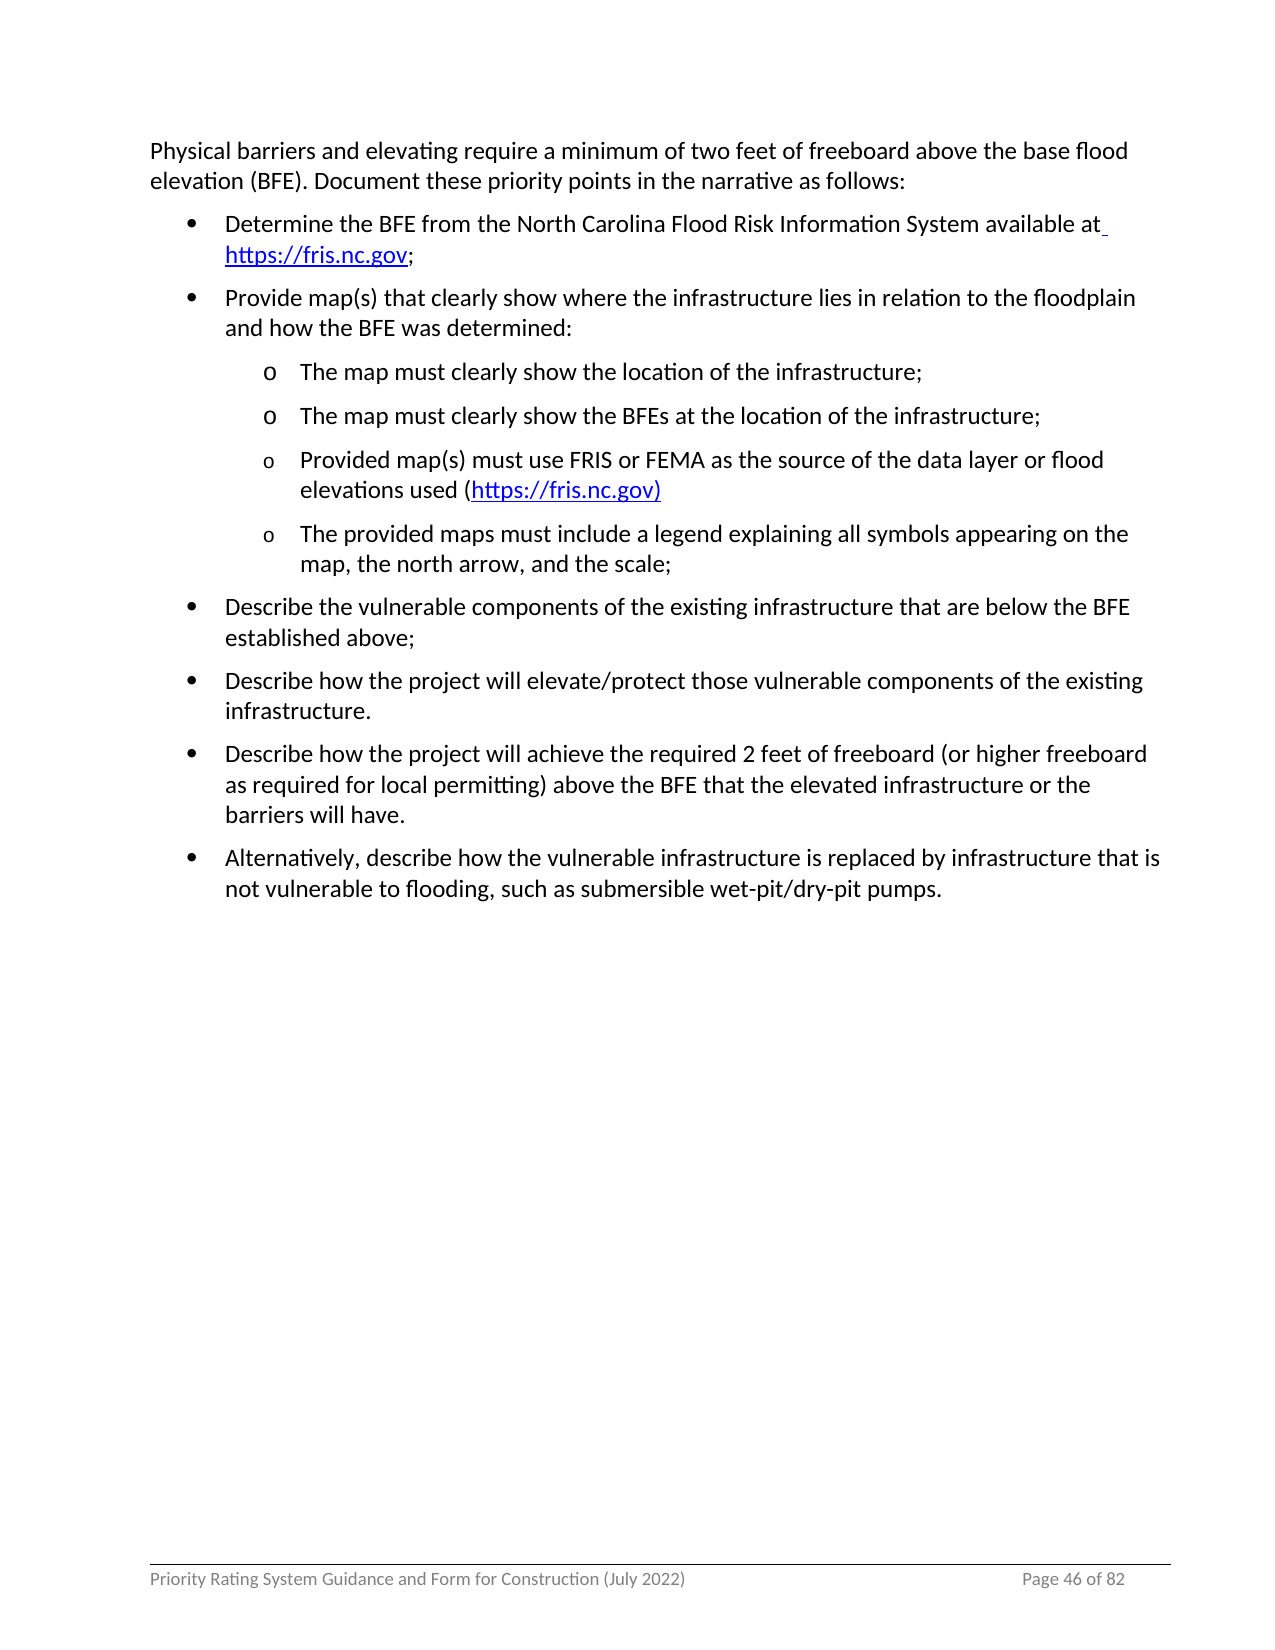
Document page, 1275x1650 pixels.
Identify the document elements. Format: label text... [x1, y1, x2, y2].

list Describe the vulnerable components of the existing infrastructure that are below the BFE established above; [187, 591, 1171, 652]
list Provided map(s) must use FRIS or FEMA as the source of the data layer or flood elevations used (https://fris.nc.gov) [262, 444, 1171, 505]
list The map must clearly show the location of the infrastructure; [262, 356, 1171, 387]
text Physical barriers and elevating require a minimum of two feet of freeboard above the base flood elevation (BFE). Document these priority points in the narrative as follows: [150, 135, 1171, 196]
list Alternatively, describe how the vulnerable infrastructure is replaced by infrastructure that is not vulnerable to flooding, such as submersible wet-pit/dry-pit pumps. [187, 842, 1171, 903]
list Provide map(s) that clearly show where the infrastructure lies in relation to the floodplain and how the BFE was determined: [187, 282, 1171, 343]
list Describe how the project will achieve the required 2 feet of freeboard (or higher freeboard as required for local permitting) above the BFE that the elevated infrastructure or the barriers will have. [187, 738, 1171, 830]
list The map must clearly show the BFEs at the location of the infrastructure; [262, 400, 1171, 432]
list Determine the BFE from the North Carolina Flood Risk Information System available at https://fris.nc.gov; [187, 208, 1171, 269]
list The provided maps must include a legend explaining all symbols appearing on the map, the north arrow, and the scale; [262, 518, 1171, 579]
list Describe how the project will elevate/protect those vulnerable components of the existing infrastructure. [187, 665, 1171, 726]
